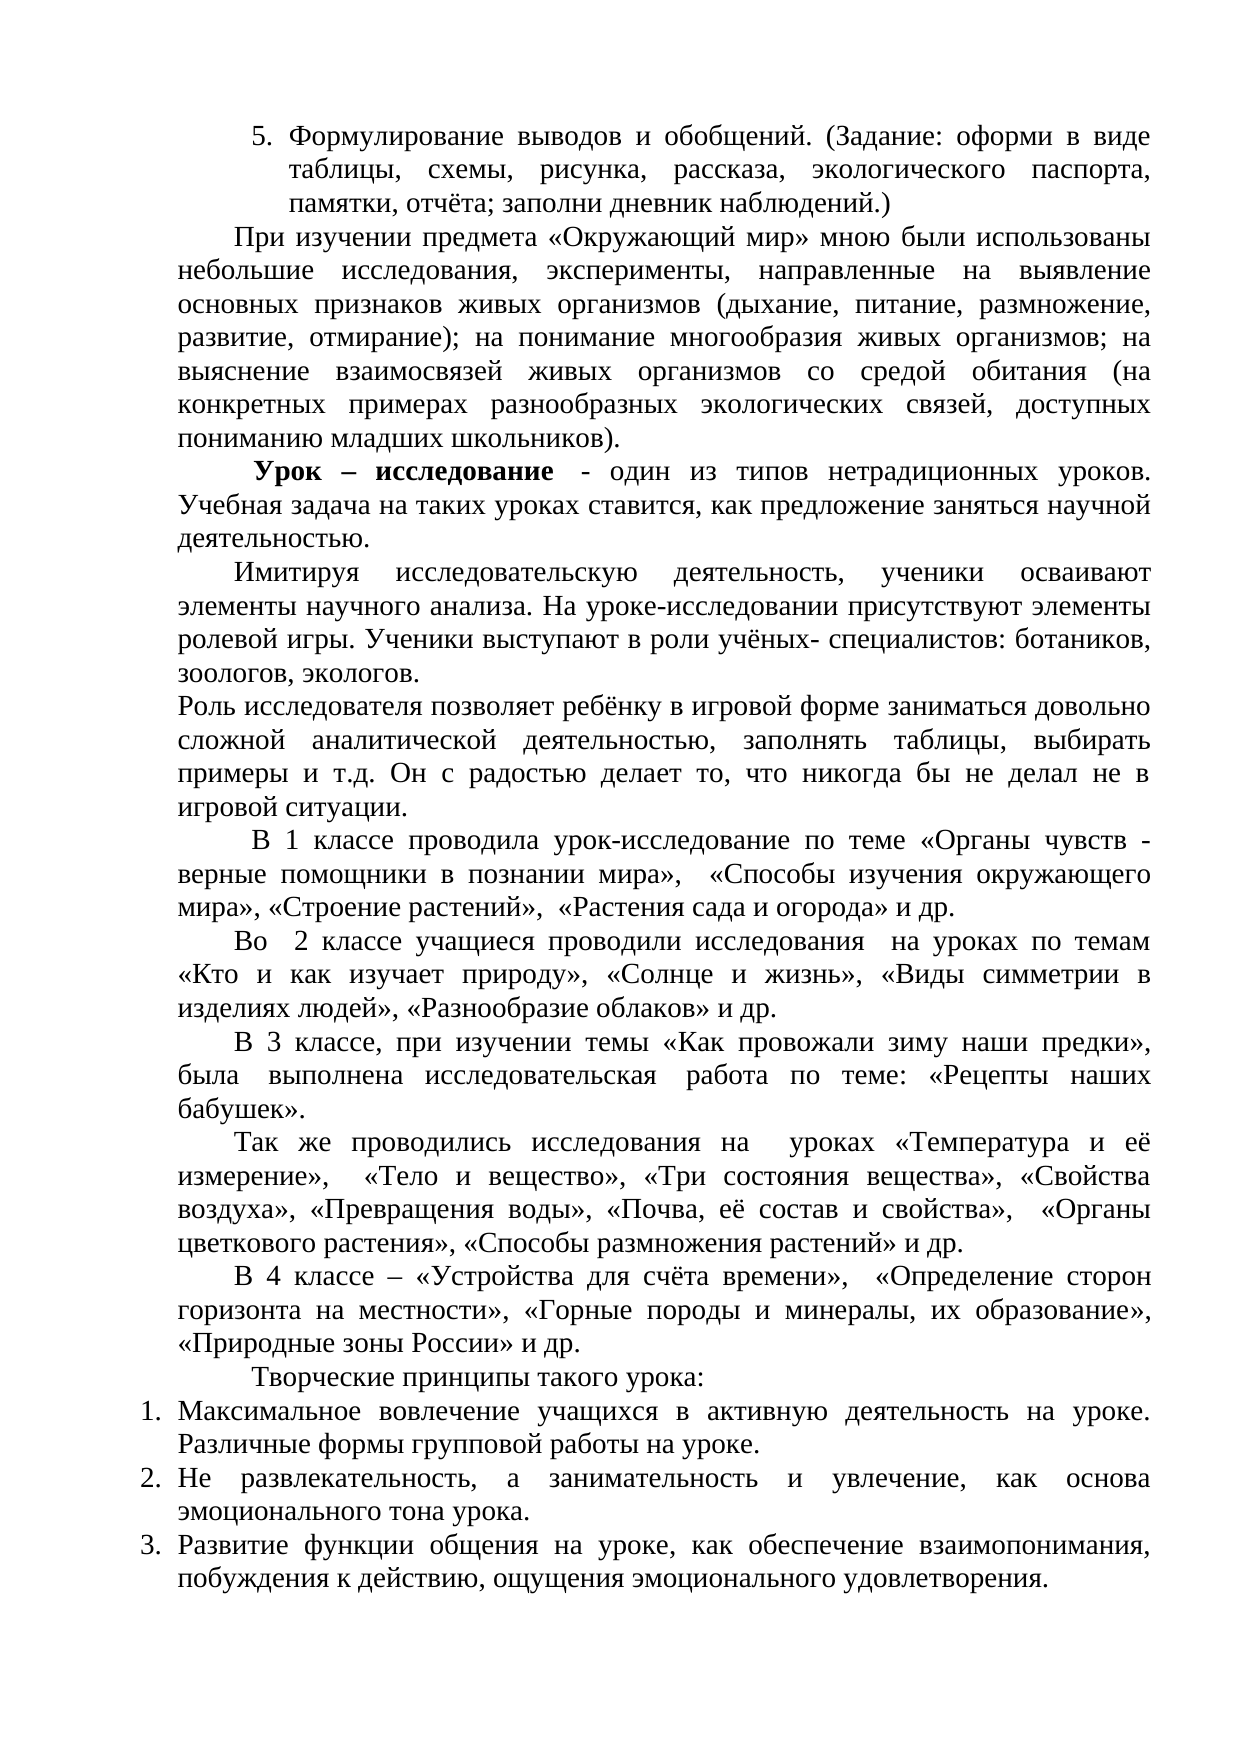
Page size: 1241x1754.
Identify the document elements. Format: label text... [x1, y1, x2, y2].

text В 3 классе, при изучении темы «Как провожали зиму наши предки», была выполнена исследовательская работа по теме: «Рецепты наших бабушек». [177, 1024, 1152, 1124]
list Максимальное вовлечение учащихся в активную деятельность на уроке. Различные формы групповой работы на уроке. [140, 1393, 1152, 1460]
list Развитие функции общения на уроке, как обеспечение взаимопонимания, побуждения к действию, ощущения эмоционального удовлетворения. [140, 1527, 1152, 1594]
text Роль исследователя позволяет ребёнку в игровой форме заниматься довольно сложной аналитической деятельностью, заполнять таблицы, выбирать примеры и т.д. Он с радостью делает то, что никогда бы не делал не в игровой ситуации. [177, 688, 1152, 822]
text Творческие принципы такого урока: [177, 1359, 1152, 1393]
text Во 2 классе учащиеся проводили исследования на уроках по темам «Кто и как изучает природу», «Солнце и жизнь», «Виды симметрии в изделиях людей», «Разнообразие облаков» и др. [177, 923, 1152, 1024]
list Не развлекательность, а занимательность и увлечение, как основа эмоционального тона урока. [140, 1460, 1152, 1527]
list Формулирование выводов и обобщений. (Задание: оформи в виде таблицы, схемы, рисунка, рассказа, экологического паспорта, памятки, отчёта; заполни дневник наблюдений.) [251, 118, 1152, 219]
text Имитируя исследовательскую деятельность, ученики осваивают элементы научного анализа. На уроке-исследовании присутствуют элементы ролевой игры. Ученики выступают в роли учёных- специалистов: ботаников, зоологов, экологов. [177, 554, 1152, 688]
text Так же проводились исследования на уроках «Температура и её измерение», «Тело и вещество», «Три состояния вещества», «Свойства воздуха», «Превращения воды», «Почва, её состав и свойства», «Органы цветкового растения», «Способы размножения растений» и др. [177, 1124, 1152, 1258]
text Урок – исследование - один из типов нетрадиционных уроков. Учебная задача на таких уроках ставится, как предложение заняться научной деятельностью. [177, 453, 1152, 554]
text В 1 классе проводила урок-исследование по теме «Органы чувств - верные помощники в познании мира», «Способы изучения окружающего мира», «Строение растений», «Растения сада и огорода» и др. [177, 822, 1152, 923]
text В 4 классе – «Устройства для счёта времени», «Определение сторон горизонта на местности», «Горные породы и минералы, их образование», «Природные зоны России» и др. [177, 1258, 1152, 1359]
text При изучении предмета «Окружающий мир» мною были использованы небольшие исследования, эксперименты, направленные на выявление основных признаков живых организмов (дыхание, питание, размножение, развитие, отмирание); на понимание многообразия живых организмов; на выяснение взаимосвязей живых организмов со средой обитания (на конкретных примерах разнообразных экологических связей, доступных пониманию младших школьников). [177, 219, 1152, 453]
